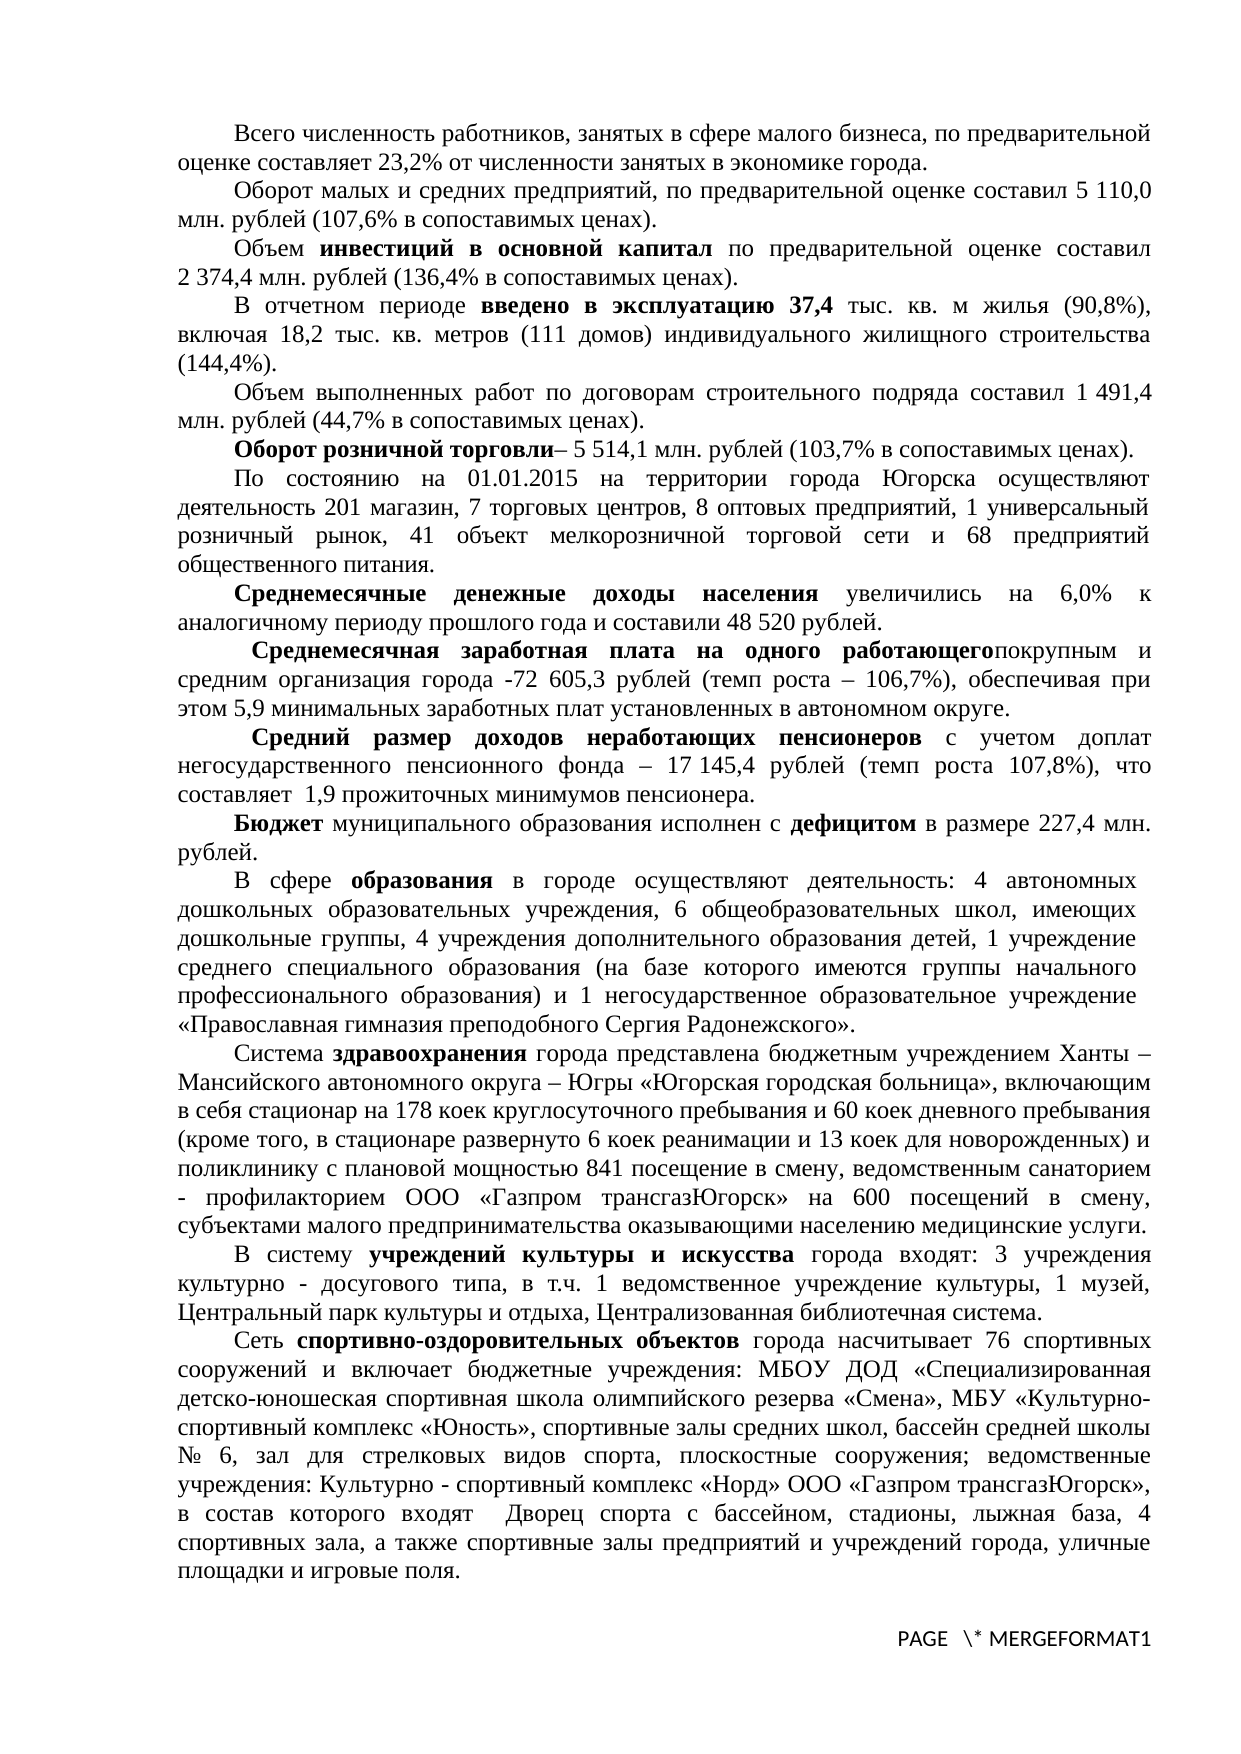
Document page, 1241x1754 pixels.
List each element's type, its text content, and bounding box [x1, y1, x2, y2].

text Бюджет муниципального образования исполнен с дефицитом в размере 227,4 млн. рублей. [177, 808, 1152, 866]
text В сфере образования в городе осуществляют деятельность: 4 автономных дошкольных образовательных учреждения, 6 общеобразовательных школ, имеющих дошкольные группы, 4 учреждения дополнительного образования детей, 1 учреждение среднего специального образования (на базе которого имеются группы начального профессионального образования) и 1 негосударственное образовательное учреждение «Православная гимназия преподобного Сергия Радонежского». [177, 866, 1137, 1038]
text Среднемесячная заработная плата на одного работающегопокрупным и средним организация города -72 605,3 рублей (темп роста – 106,7%), обеспечивая при этом 5,9 минимальных заработных плат установленных в автономном округе. [177, 636, 1152, 722]
text В отчетном периоде введено в эксплуатацию 37,4 тыс. кв. м жилья (90,8%), включая 18,2 тыс. кв. метров (111 домов) индивидуального жилищного строительства (144,4%). [177, 291, 1152, 377]
text В систему учреждений культуры и искусства города входят: 3 учреждения культурно - досугового типа, в т.ч. 1 ведомственное учреждение культуры, 1 музей, Центральный парк культуры и отдыха, Централизованная библиотечная система. [177, 1239, 1152, 1326]
text Среднемесячные денежные доходы населения увеличились на 6,0% к аналогичному периоду прошлого года и составили 48 520 рублей. [177, 578, 1152, 636]
text Сеть спортивно-оздоровительных объектов города насчитывает 76 спортивных сооружений и включает бюджетные учреждения: МБОУ ДОД «Специализированная детско-юношеская спортивная школа олимпийского резерва «Смена», МБУ «Культурно-спортивный комплекс «Юность», спортивные залы средних школ, бассейн средней школы № 6, зал для стрелковых видов спорта, плоскостные сооружения; ведомственные учреждения: Культурно - спортивный комплекс «Норд» ООО «Газпром трансгазЮгорск», в состав которого входят Дворец спорта с бассейном, стадионы, лыжная база, 4 спортивных зала, а также спортивные залы предприятий и учреждений города, уличные площадки и игровые поля. [177, 1326, 1152, 1584]
text Объем выполненных работ по договорам строительного подряда составил 1 491,4 млн. рублей (44,7% в сопоставимых ценах). [177, 377, 1152, 434]
text Всего численность работников, занятых в сфере малого бизнеса, по предварительной оценке составляет 23,2% от численности занятых в экономике города. [177, 118, 1152, 176]
text Оборот розничной торговли– 5 514,1 млн. рублей (103,7% в сопоставимых ценах). [177, 434, 1152, 463]
text По состоянию на 01.01.2015 на территории города Югорска осуществляют деятельность 201 магазин, 7 торговых центров, 8 оптовых предприятий, 1 универсальный розничный рынок, 41 объект мелкорозничной торговой сети и 68 предприятий общественного питания. [177, 463, 1150, 578]
text Система здравоохранения города представлена бюджетным учреждением Ханты – Мансийского автономного округа – Югры «Югорская городская больница», включающим в себя стационар на 178 коек круглосуточного пребывания и 60 коек дневного пребывания (кроме того, в стационаре развернуто 6 коек реанимации и 13 коек для новорожденных) и поликлинику с плановой мощностью 841 посещение в смену, ведомственным санаторием - профилакторием ООО «Газпром трансгазЮгорск» на 600 посещений в смену, субъектами малого предпринимательства оказывающими населению медицинские услуги. [177, 1038, 1152, 1239]
text Оборот малых и средних предприятий, по предварительной оценке составил 5 110,0 млн. рублей (107,6% в сопоставимых ценах). [177, 176, 1152, 233]
text Объем инвестиций в основной капитал по предварительной оценке составил 2 374,4 млн. рублей (136,4% в сопоставимых ценах). [177, 233, 1152, 291]
text Средний размер доходов неработающих пенсионеров с учетом доплат негосударственного пенсионного фонда – 17 145,4 рублей (темп роста 107,8%), что составляет 1,9 прожиточных минимумов пенсионера. [177, 722, 1152, 808]
